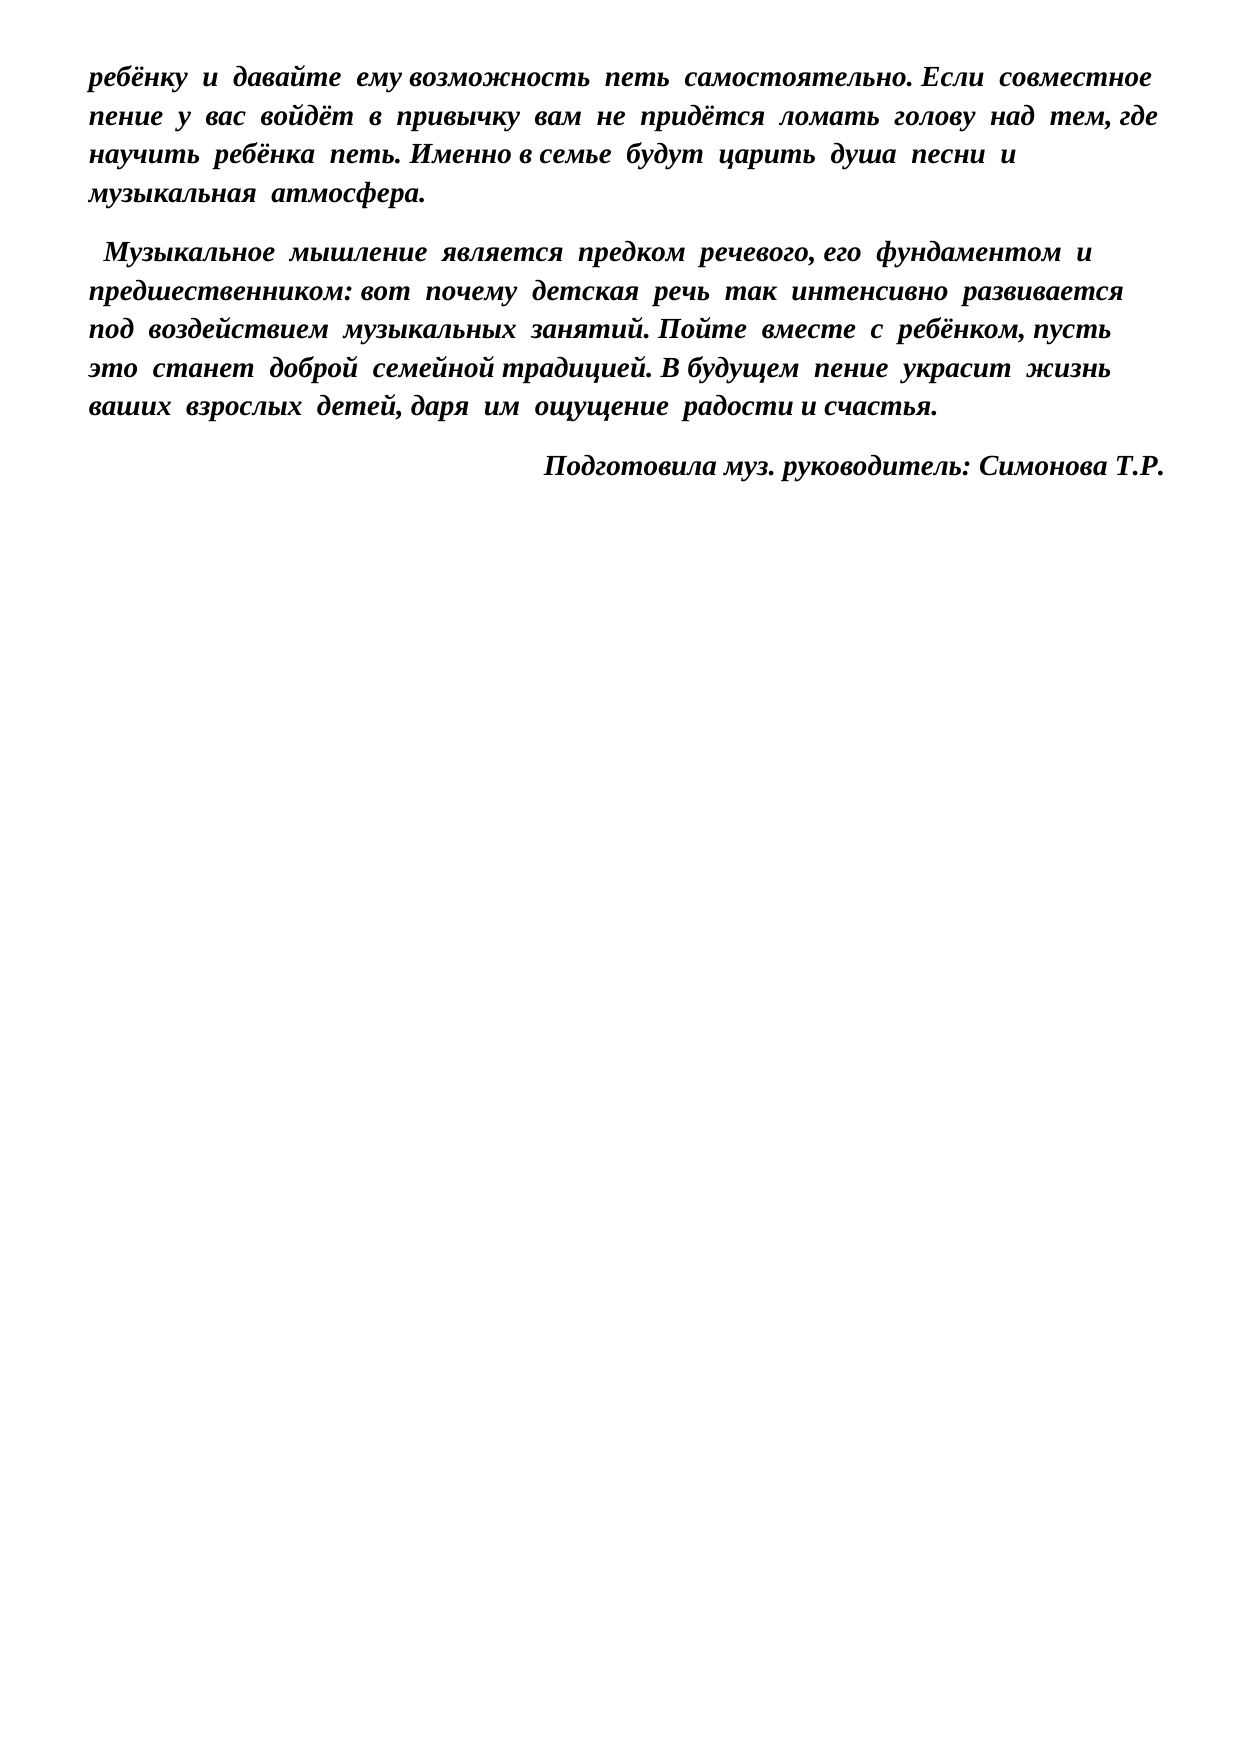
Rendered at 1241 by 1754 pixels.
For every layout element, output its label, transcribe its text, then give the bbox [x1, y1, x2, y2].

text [89, 59, 1165, 208]
text Музыкальное мышление является предком речевого, его фундаментом и предшественником: вот почему детская речь так интенсивно развивается под воздействием музыкальных занятий. Пойте вместе с ребёнком, пусть это станет доброй семейной традицией. В будущем пение украсит жизнь ваших взрослых детей, даря им ощущение радости и счастья. [89, 234, 1165, 422]
text Подготовила муз. руководитель: Симонова Т.Р. [89, 448, 1165, 481]
